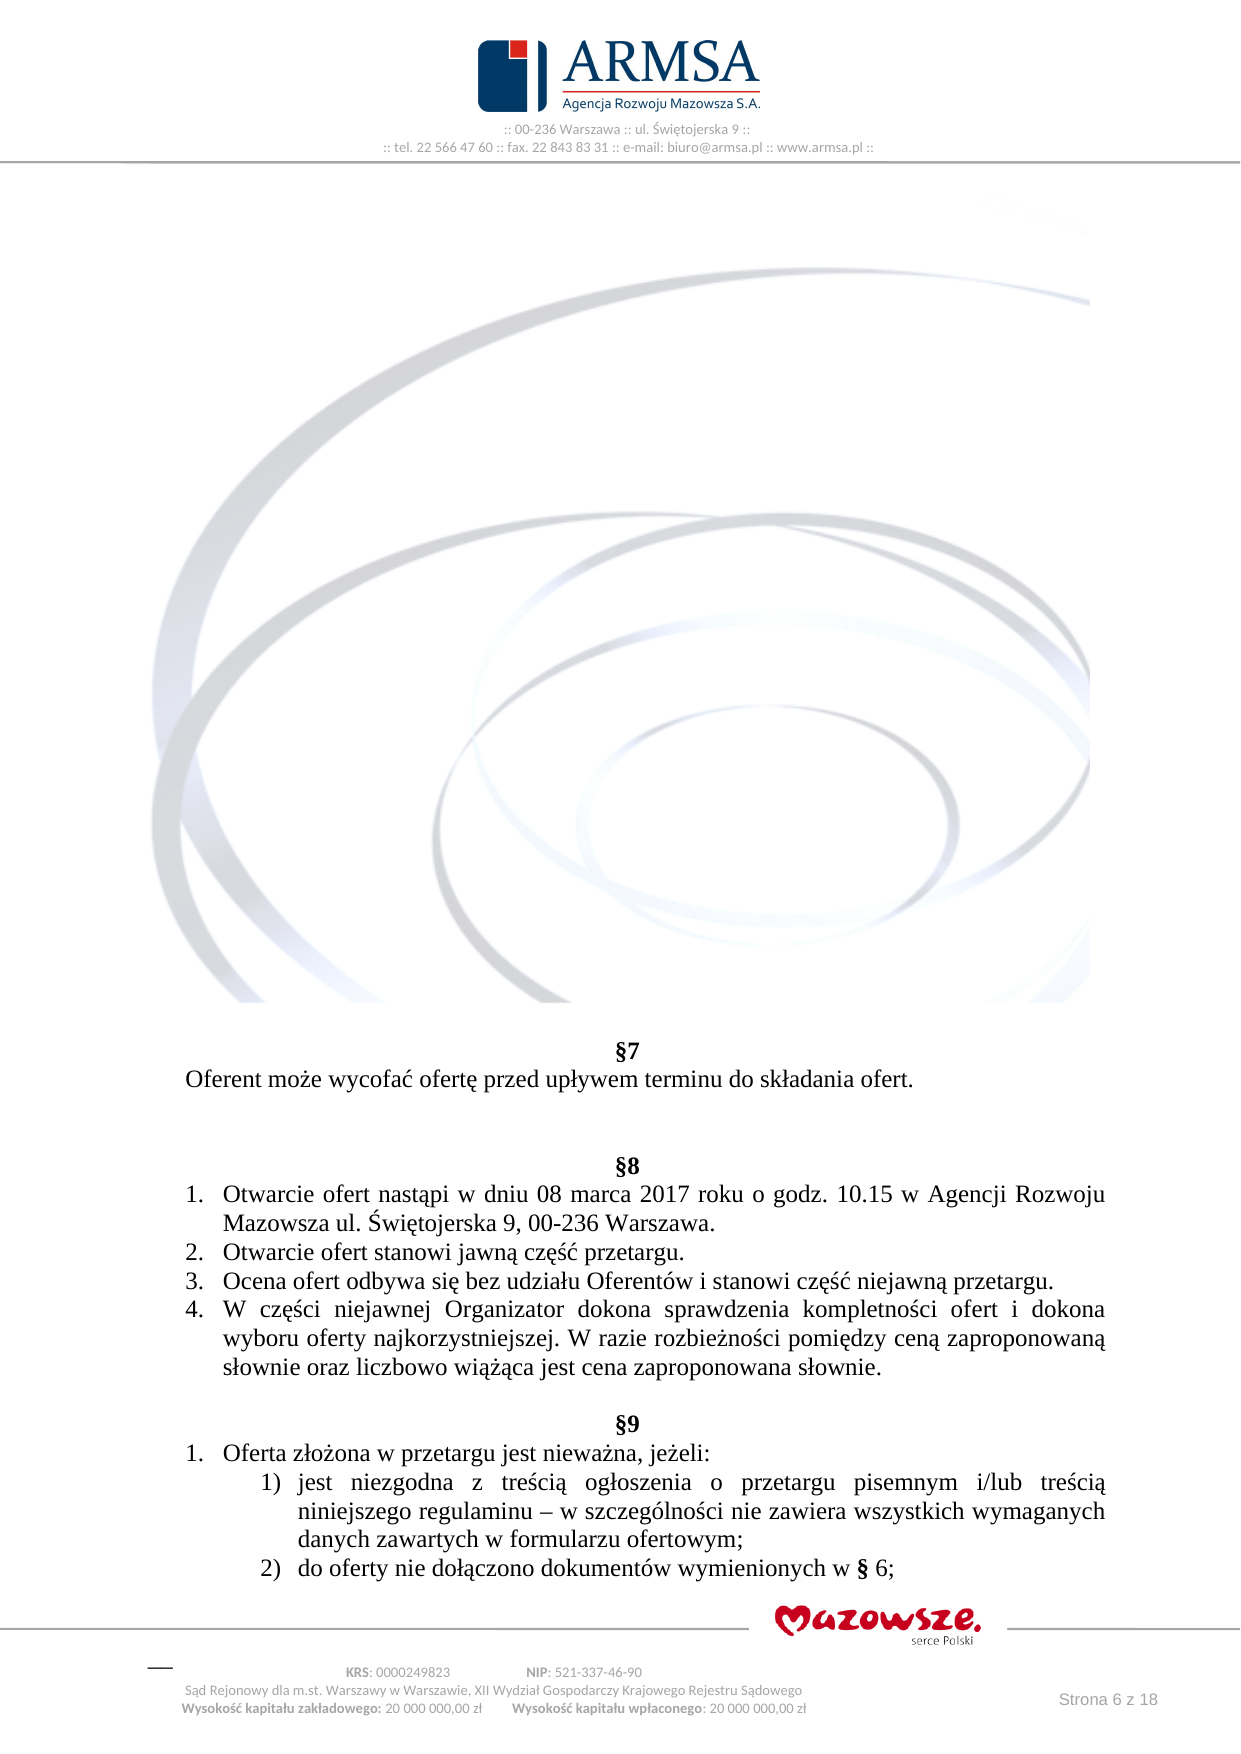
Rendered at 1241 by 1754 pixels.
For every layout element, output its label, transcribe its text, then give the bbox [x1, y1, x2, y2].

text Oferent może wycofać ofertę przed upływem terminu do składania ofert. [185, 1064, 1106, 1093]
list Otwarcie ofert nastąpi w dniu 08 marca 2017 roku o godz. 10.15 w Agencji Rozwoju Mazowsza ul. Świętojerska 9, 00-236 Warszaw [185, 1179, 1106, 1237]
list jest niezgodna z treścią ogłoszenia o przetargu pisemnym i/lub treścią niniejszego regulaminu – w szczególności nie zawiera wszystkich wymaganych danych zawartych w formularzu ofertowym; [260, 1467, 1106, 1553]
list W części niejawnej Organizator dokona sprawdzenia kompletności ofert i dokona wyboru oferty najkorzystniejszej. W razie rozbieżności pomiędzy ceną zaproponowaną słownie oraz liczbowo wiążąca jest cena zaproponowana słownie. [185, 1294, 1106, 1381]
list Oferta złożona w przetargu jest nieważna, jeżeli: [185, 1438, 1106, 1467]
text §9 [148, 1409, 1106, 1438]
list Ocena ofert odbywa się bez udziału Oferentów i stanowi część niejawną przetargu. [185, 1266, 1106, 1294]
list Otwarcie ofert stanowi jawną część przetargu. [185, 1237, 1106, 1266]
text §8 [148, 1151, 1106, 1179]
picture [766, 1591, 989, 1650]
list do oferty nie dołączono dokumentów wymienionych w § 6; [260, 1553, 1106, 1582]
text §7 [148, 1036, 1106, 1064]
picture [478, 40, 760, 112]
